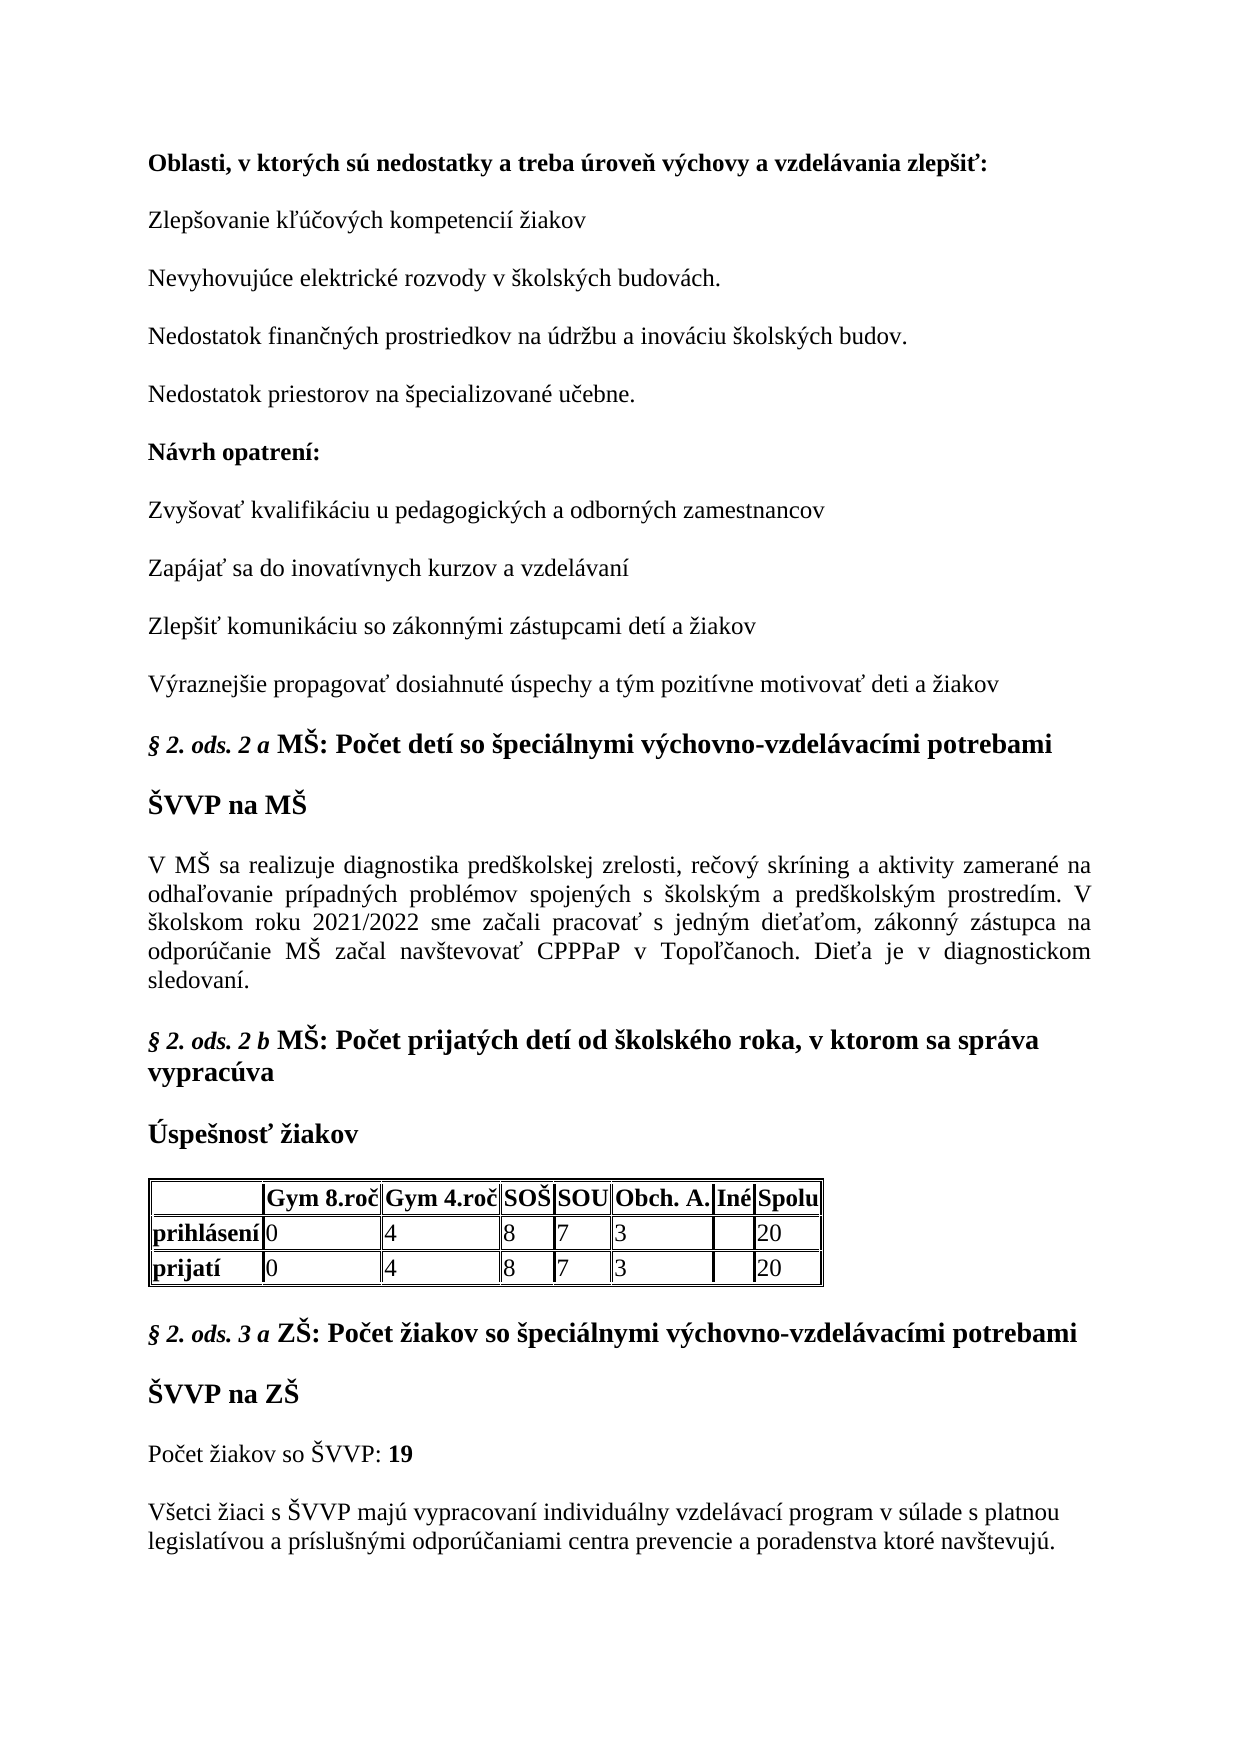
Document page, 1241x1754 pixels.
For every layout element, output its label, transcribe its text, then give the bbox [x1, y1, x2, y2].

table_cell 3 [613, 1217, 712, 1248]
text Počet žiakov so ŠVVP: 19 [148, 1439, 1093, 1468]
table_cell 8 [502, 1217, 553, 1248]
text ŠVVP na ZŠ [148, 1378, 1093, 1410]
table_header Gym 8.roč [263, 1182, 382, 1213]
text Zlepšiť komunikáciu so zákonnými zástupcami detí a žiakov [148, 611, 1093, 640]
text Nedostatok finančných prostriedkov na údržbu a inováciu školských budov. [148, 321, 1093, 350]
text Úspešnosť žiakov [148, 1117, 1093, 1149]
table_header [152, 1180, 263, 1213]
text Návrh opatrení: [148, 437, 1093, 466]
text § 2. ods. 3 a ZŠ: Počet žiakov so špeciálnymi výchovno-vzdelávacími potrebami [148, 1316, 1093, 1348]
table_cell prihlásení [152, 1214, 262, 1248]
text Zlepšovanie kľúčových kompetencií žiakov [148, 206, 1093, 234]
table_cell 4 [383, 1217, 499, 1248]
table_cell 7 [556, 1217, 610, 1248]
text V MŠ sa realizuje diagnostika predškolskej zrelosti, rečový skríning a aktivity zamerané na odhaľovanie prípadných problémov spojených s školským a predškolským prostredím. V školskom roku 2021/2022 sme začali pracovať s jedným dieťaťom, zákonný zástupca na odporúčanie MŠ začal navštevovať CPPPaP v Topoľčanoch. Dieťa je v diagnostickom sledovaní. [148, 850, 1093, 994]
table_cell 20 [754, 1249, 821, 1284]
text Zvyšovať kvalifikáciu u pedagogických a odborných zamestnancov [148, 495, 1093, 524]
text Nevyhovujúce elektrické rozvody v školských budovách. [148, 263, 1093, 292]
table_header Iné [713, 1182, 754, 1213]
table_cell 8 [501, 1252, 554, 1284]
table_cell prijatí [152, 1249, 263, 1284]
text § 2. ods. 2 b MŠ: Počet prijatých detí od školského roka, v ktorom sa správa vypracúva [148, 1023, 1093, 1088]
table_cell [715, 1217, 753, 1248]
table_header Obch. A. [612, 1182, 713, 1213]
table_header SOU [554, 1182, 612, 1213]
table_cell 7 [554, 1252, 612, 1284]
text Zapájať sa do inovatívnych kurzov a vzdelávaní [148, 553, 1093, 582]
table_cell 3 [612, 1252, 713, 1284]
table_cell 4 [382, 1252, 501, 1284]
table_header Spolu [754, 1182, 820, 1213]
table_cell 0 [263, 1252, 382, 1284]
table_cell [713, 1252, 754, 1284]
table_cell 20 [756, 1214, 821, 1248]
text Všetci žiaci s ŠVVP majú vypracovaní individuálny vzdelávací program v súlade s platnou legislatívou a príslušnými odporúčaniami centra prevencie a poradenstva ktoré navštevujú. [148, 1497, 1093, 1554]
table_cell 0 [265, 1217, 380, 1248]
table_header SOŠ [501, 1180, 554, 1213]
text Nedostatok priestorov na špecializované učebne. [148, 379, 1093, 408]
text ŠVVP na MŠ [148, 788, 1093, 821]
text Oblasti, v ktorých sú nedostatky a treba úroveň výchovy a vzdelávania zlepšiť: [148, 148, 1093, 176]
text Výraznejšie propagovať dosiahnuté úspechy a tým pozitívne motivovať deti a žiakov [148, 669, 1093, 698]
text § 2. ods. 2 a MŠ: Počet detí so špeciálnymi výchovno-vzdelávacími potrebami [148, 727, 1093, 759]
table_header Gym 4.roč [382, 1182, 501, 1213]
